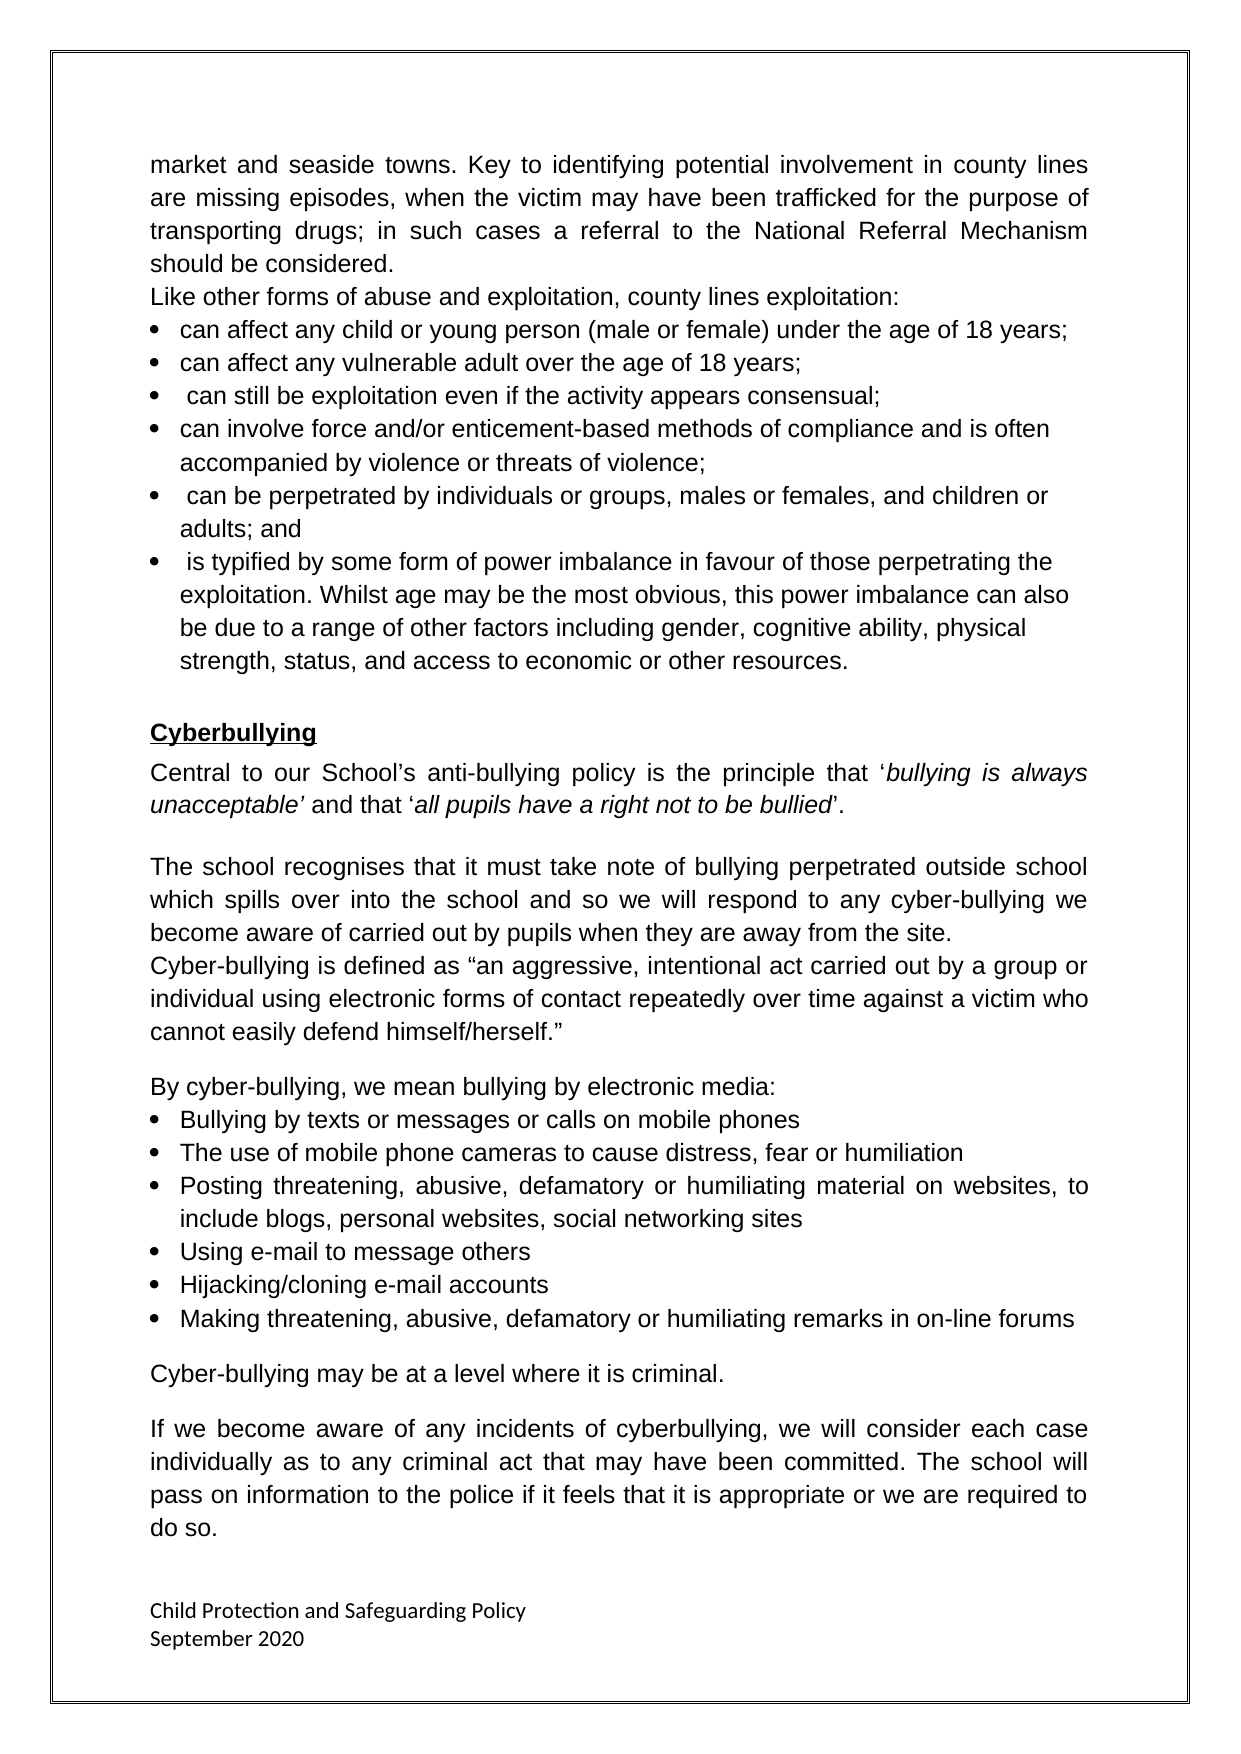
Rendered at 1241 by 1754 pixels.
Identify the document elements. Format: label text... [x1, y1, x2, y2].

list Posting threatening, abusive, defamatory or humiliating material on websites, to include blogs, personal websites, social networking sites [150, 1171, 1090, 1233]
list Hijacking/cloning e-mail accounts [150, 1270, 1090, 1299]
text Cyber-bullying may be at a level where it is criminal. [150, 1359, 1090, 1387]
text Central to our School’s anti-bullying policy is the principle that ‘bullying is always unacceptable’ and that ‘all pupils have a right not to be bullied’. [150, 757, 1090, 819]
text If we become aware of any incidents of cyberbullying, we will consider each case individually as to any criminal act that may have been committed. The school will pass on information to the police if it feels that it is appropriate or we are required to do so. [150, 1414, 1090, 1541]
text Like other forms of abuse and exploitation, county lines exploitation: [150, 282, 1090, 311]
list The use of mobile phone cameras to cause distress, fear or humiliation [150, 1138, 1090, 1167]
list can affect any child or young person (male or female) under the age of 18 years; [150, 315, 1090, 344]
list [150, 150, 1090, 278]
text Cyber-bullying is defined as “an aggressive, intentional act carried out by a group or individual using electronic forms of contact repeatedly over time against a victim who cannot easily defend himself/herself.” [150, 951, 1090, 1046]
list Bullying by texts or messages or calls on mobile phones [150, 1105, 1090, 1134]
list can affect any vulnerable adult over the age of 18 years; [150, 348, 1090, 377]
list Using e-mail to message others [150, 1237, 1090, 1266]
text The school recognises that it must take note of bullying perpetrated outside school which spills over into the school and so we will respond to any cyber-bullying we become aware of carried out by pupils when they are away from the site. [150, 852, 1090, 947]
list can still be exploitation even if the activity appears consensual; [150, 381, 1090, 410]
list can be perpetrated by individuals or groups, males or females, and children or adults; and [150, 481, 1090, 542]
list is typified by some form of power imbalance in favour of those perpetrating the exploitation. Whilst age may be the most obvious, this power imbalance can also be due to a range of other factors including gender, cognitive ability, physical strength, status, and access to economic or other resources. [150, 547, 1090, 675]
list can involve force and/or enticement-based methods of compliance and is often accompanied by violence or threats of violence; [150, 414, 1090, 476]
list Making threatening, abusive, defamatory or humiliating remarks in on-line forums [150, 1303, 1090, 1332]
text Cyberbullying [150, 718, 1090, 747]
text By cyber-bullying, we mean bullying by electronic media: [150, 1072, 1090, 1101]
